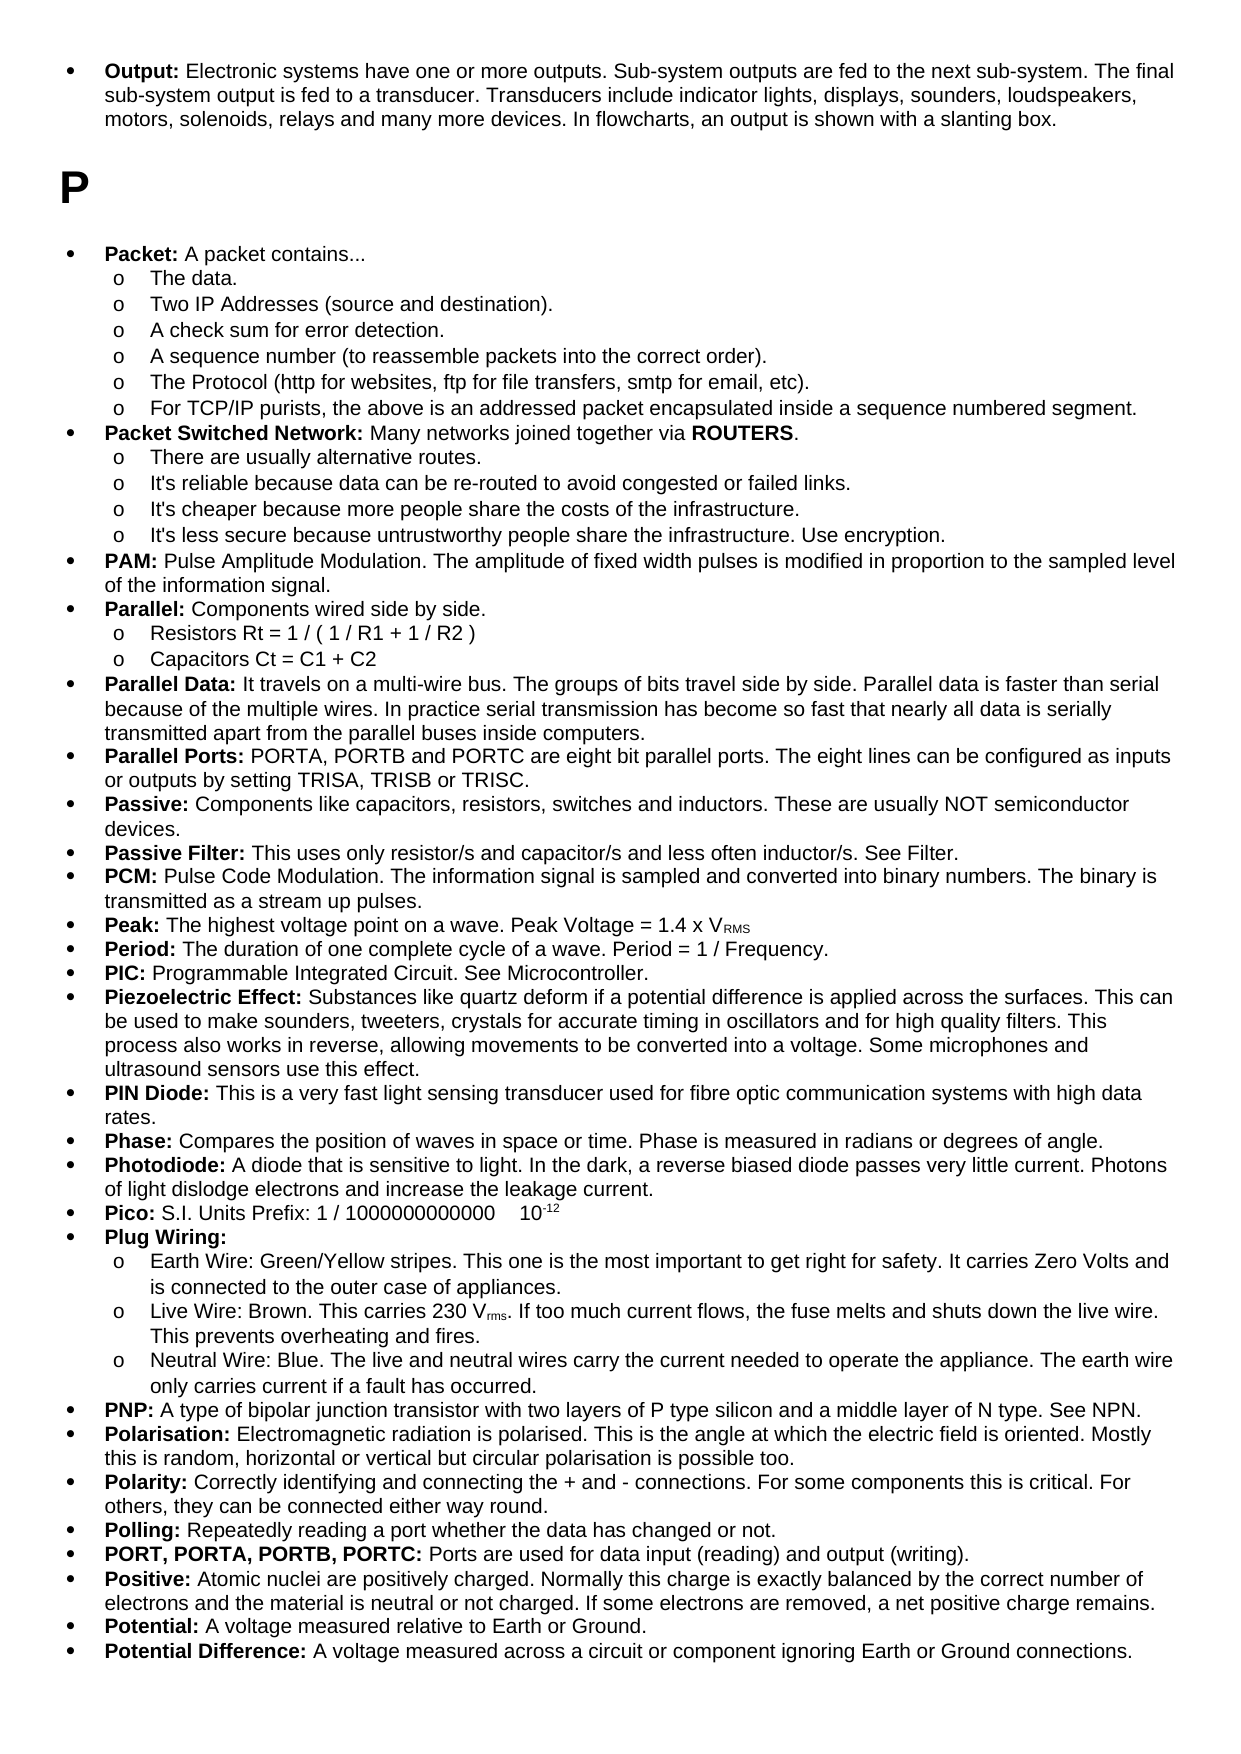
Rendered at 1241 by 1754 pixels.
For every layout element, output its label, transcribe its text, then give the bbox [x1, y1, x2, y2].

list Two IP Addresses (source and destination). [112, 292, 1181, 318]
list Phase: Compares the position of waves in space or time. Phase is measured in radians or degrees of angle. [67, 1128, 1181, 1153]
list PORT, PORTA, PORTB, PORTC: Ports are used for data input (reading) and output (writing). [67, 1542, 1181, 1566]
list Pico: S.I. Units Prefix: 1 / 1000000000000 10-12 [67, 1201, 1181, 1225]
list The data. [112, 266, 1181, 292]
list Packet: A packet contains... [67, 242, 1181, 266]
list Polling: Repeatedly reading a port whether the data has changed or not. [67, 1518, 1181, 1542]
list Positive: Atomic nuclei are positively charged. Normally this charge is exactly balanced by the correct number of electrons and the material is neutral or not charged. If some electrons are removed, a net positive charge remains. [67, 1566, 1181, 1614]
list A check sum for error detection. [112, 318, 1181, 344]
list PAM: Pulse Amplitude Modulation. The amplitude of fixed width pulses is modified in proportion to the sampled level of the information signal. [67, 548, 1181, 597]
list Polarisation: Electromagnetic radiation is polarised. This is the angle at which the electric field is oriented. Mostly this is random, horizontal or vertical but circular polarisation is possible too. [67, 1422, 1181, 1470]
list PNP: A type of bipolar junction transistor with two layers of P type silicon and a middle layer of N type. See NPN. [67, 1398, 1181, 1422]
list Parallel Data: It travels on a multi-wire bus. The groups of bits travel side by side. Parallel data is faster than serial because of the multiple wires. In practice serial transmission has become so fast that nearly all data is serially transmitted apart from the parallel buses inside computers. [67, 672, 1181, 744]
list Neutral Wire: Blue. The live and neutral wires carry the current needed to operate the appliance. The earth wire only carries current if a fault has occurred. [112, 1348, 1181, 1398]
list PIC: Programmable Integrated Circuit. See Microcontroller. [67, 961, 1181, 984]
list Live Wire: Brown. This carries 230 Vrms. If too much current flows, the fuse melts and shuts down the live wire. This prevents overheating and fires. [112, 1298, 1181, 1348]
list It's reliable because data can be re-routed to avoid congested or failed links. [112, 471, 1181, 497]
list Parallel: Components wired side by side. [67, 597, 1181, 621]
list PCM: Pulse Code Modulation. The information signal is sampled and converted into binary numbers. The binary is transmitted as a stream up pulses. [67, 864, 1181, 912]
list Packet Switched Network: Many networks joined together via ROUTERS. [67, 421, 1181, 445]
list Passive Filter: This uses only resistor/s and capacitor/s and less often inductor/s. See Filter. [67, 840, 1181, 864]
list Potential Difference: A voltage measured across a circuit or component ignoring Earth or Ground connections. [67, 1638, 1181, 1662]
list A sequence number (to reassemble packets into the correct order). [112, 344, 1181, 369]
list Piezoelectric Effect: Substances like quartz deform if a potential difference is applied across the surfaces. This can be used to make sounders, tweeters, crystals for accurate timing in oscillators and for high quality filters. This process also works in reverse, allowing movements to be converted into a voltage. Some microphones and ultrasound sensors use this effect. [67, 984, 1181, 1081]
list Potential: A voltage measured relative to Earth or Ground. [67, 1614, 1181, 1638]
list Resistors Rt = 1 / ( 1 / R1 + 1 / R2 ) [112, 621, 1181, 646]
list It's less secure because untrustworthy people share the infrastructure. Use encryption. [112, 523, 1181, 548]
list Period: The duration of one complete cycle of a wave. Period = 1 / Frequency. [67, 936, 1181, 961]
list PIN Diode: This is a very fast light sensing transducer used for fibre optic communication systems with high data rates. [67, 1081, 1181, 1128]
list Peak: The highest voltage point on a wave. Peak Voltage = 1.4 x VRMS [67, 912, 1181, 936]
list Plug Wiring: [67, 1225, 1181, 1249]
list Capacitors Ct = C1 + C2 [112, 646, 1181, 672]
list Output: Electronic systems have one or more outputs. Sub-system outputs are fed to the next sub-system. The final sub-system output is fed to a transducer. Transducers include indicator lights, displays, sounders, loudspeakers, motors, solenoids, relays and many more devices. In flowcharts, an output is shown with a slanting box. [67, 59, 1181, 131]
list Earth Wire: Green/Yellow stripes. This one is the most important to get right for safety. It carries Zero Volts and is connected to the outer case of appliances. [112, 1249, 1181, 1298]
list There are usually alternative routes. [112, 445, 1181, 471]
list Polarity: Correctly identifying and connecting the + and - connections. For some components this is critical. For others, they can be connected either way round. [67, 1470, 1181, 1518]
list Parallel Ports: PORTA, PORTB and PORTC are eight bit parallel ports. The eight lines can be configured as inputs or outputs by setting TRISA, TRISB or TRISC. [67, 744, 1181, 792]
list Passive: Components like capacitors, resistors, switches and inductors. These are usually NOT semiconductor devices. [67, 792, 1181, 840]
text P [59, 160, 1181, 213]
list It's cheaper because more people share the costs of the infrastructure. [112, 497, 1181, 523]
list The Protocol (http for websites, ftp for file transfers, smtp for email, etc). [112, 369, 1181, 395]
list Photodiode: A diode that is sensitive to light. In the dark, a reverse biased diode passes very little current. Photons of light dislodge electrons and increase the leakage current. [67, 1153, 1181, 1201]
list For TCP/IP purists, the above is an addressed packet encapsulated inside a sequence numbered segment. [112, 395, 1181, 421]
